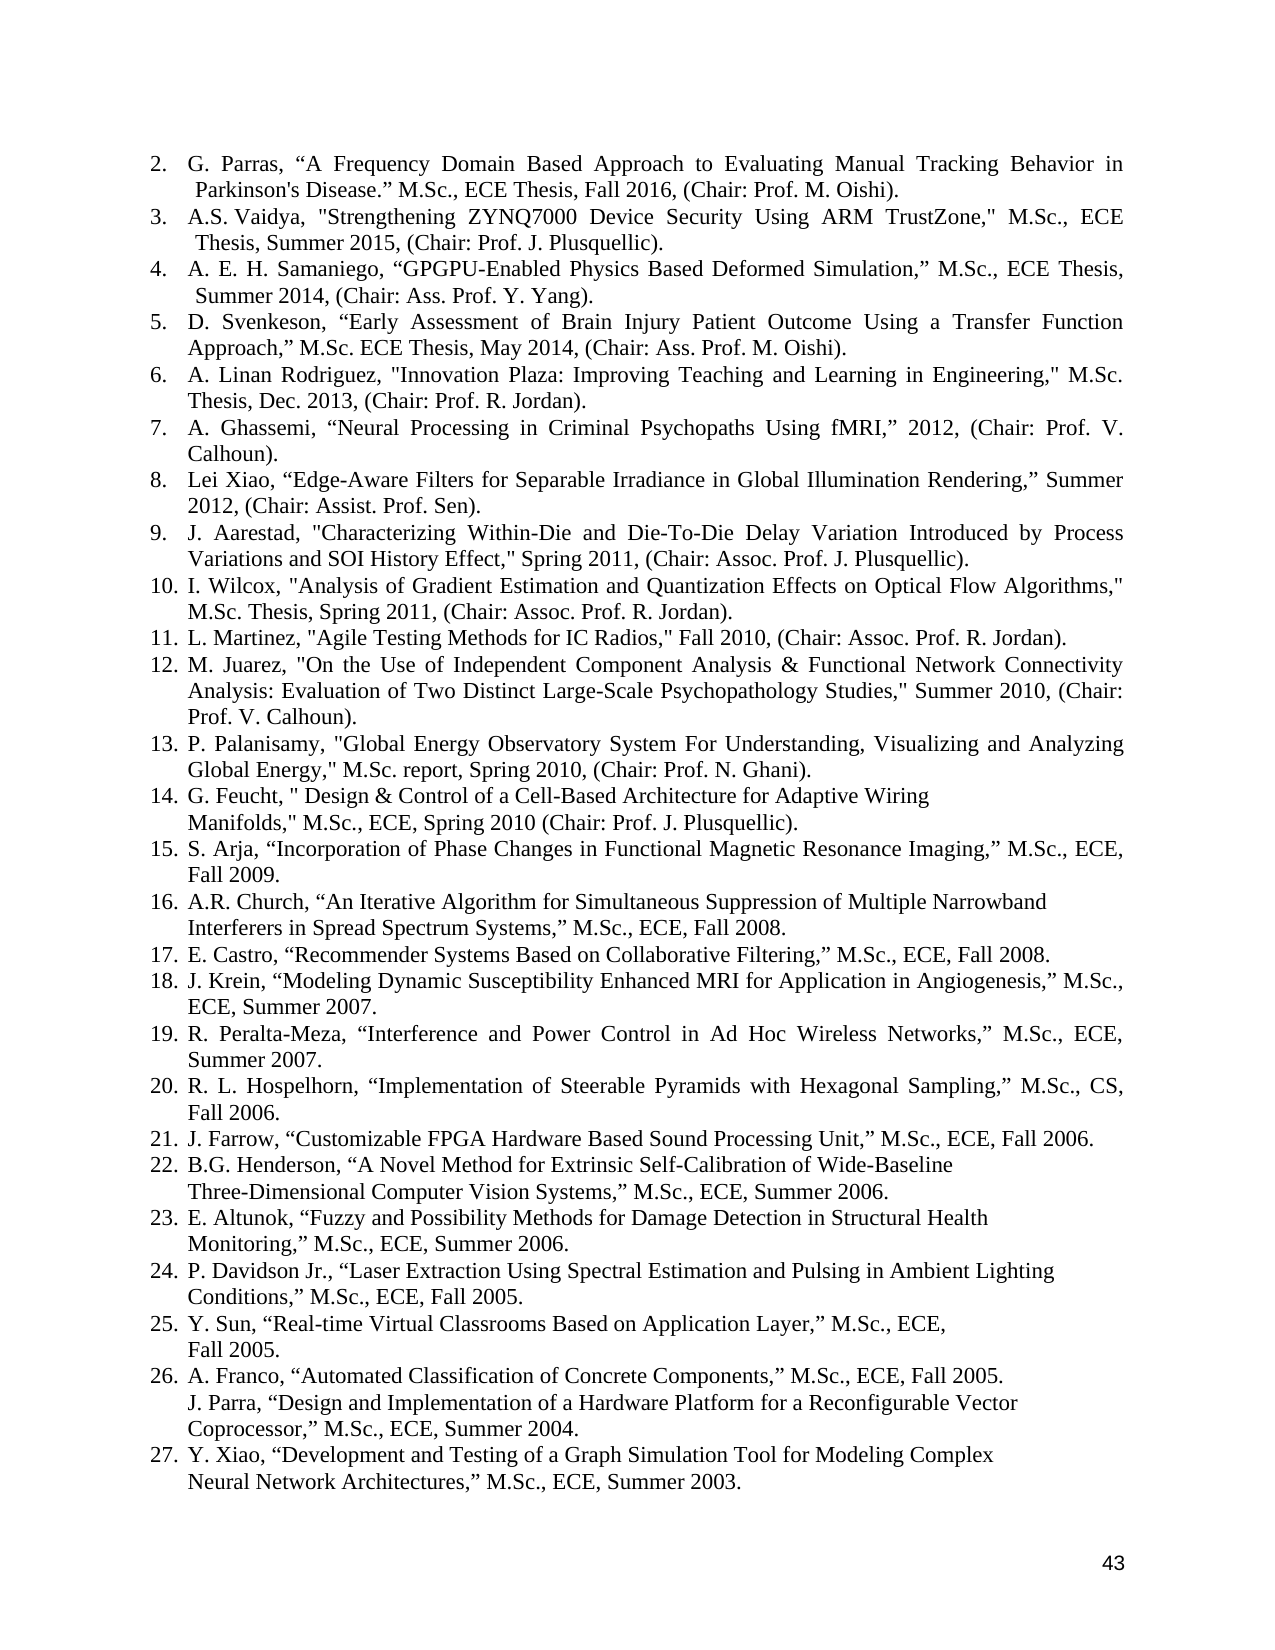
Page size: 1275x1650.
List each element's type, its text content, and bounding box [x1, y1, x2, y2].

list P. Palanisamy, "Global Energy Observatory System For Understanding, Visualizing and Analyzing Global Energy," M.Sc. report, Spring 2010, (Chair: Prof. N. Ghani). [150, 730, 1125, 782]
text Monitoring,” M.Sc., ECE, Summer 2006. [150, 1231, 1125, 1257]
list D. Svenkeson, “Early Assessment of Brain Injury Patient Outcome Using a Transfer Function Approach,” M.Sc. ECE Thesis, May 2014, (Chair: Ass. Prof. M. Oishi). [150, 308, 1125, 361]
list A. Linan Rodriguez, "Innovation Plaza: Improving Teaching and Learning in Engineering," M.Sc. Thesis, Dec. 2013, (Chair: Prof. R. Jordan). [150, 361, 1125, 413]
list R. Peralta-Meza, “Interference and Power Control in Ad Hoc Wireless Networks,” M.Sc., ECE, Summer 2007. [150, 1020, 1125, 1072]
list M. Juarez, "On the Use of Independent Component Analysis & Functional Network Connectivity Analysis: Evaluation of Two Distinct Large-Scale Psychopathology Studies," Summer 2010, (Chair: Prof. V. Calhoun). [150, 651, 1125, 730]
list R. L. Hospelhorn, “Implementation of Steerable Pyramids with Hexagonal Sampling,” M.Sc., CS, Fall 2006. [150, 1072, 1125, 1125]
text Manifolds," M.Sc., ECE, Spring 2010 (Chair: Prof. J. Plusquellic). [150, 809, 1125, 835]
list J. Krein, “Modeling Dynamic Susceptibility Enhanced MRI for Application in Angiogenesis,” M.Sc., ECE, Summer 2007. [150, 967, 1125, 1020]
list S. Arja, “Incorporation of Phase Changes in Functional Magnetic Resonance Imaging,” M.Sc., ECE, Fall 2009. [150, 835, 1125, 888]
list A.R. Church, “An Iterative Algorithm for Simultaneous Suppression of Multiple Narrowband [150, 888, 1125, 914]
list J. Farrow, “Customizable FPGA Hardware Based Sound Processing Unit,” M.Sc., ECE, Fall 2006. [150, 1125, 1125, 1151]
text Conditions,” M.Sc., ECE, Fall 2005. [150, 1283, 1125, 1309]
list E. Castro, “Recommender Systems Based on Collaborative Filtering,” M.Sc., ECE, Fall 2008. [150, 941, 1125, 967]
list L. Martinez, "Agile Testing Methods for IC Radios," Fall 2010, (Chair: Assoc. Prof. R. Jordan). [150, 624, 1125, 651]
text Neural Network Architectures,” M.Sc., ECE, Summer 2003. [150, 1468, 1125, 1494]
list E. Altunok, “Fuzzy and Possibility Methods for Damage Detection in Structural Health [150, 1204, 1125, 1231]
text Fall 2005. [150, 1336, 1125, 1362]
list A. E. H. Samaniego, “GPGPU-Enabled Physics Based Deformed Simulation,” M.Sc., ECE Thesis, Summer 2014, (Chair: Ass. Prof. Y. Yang). [150, 255, 1125, 308]
list J. Aarestad, "Characterizing Within-Die and Die-To-Die Delay Variation Introduced by Process Variations and SOI History Effect," Spring 2011, (Chair: Assoc. Prof. J. Plusquellic). [150, 519, 1125, 572]
text Three-Dimensional Computer Vision Systems,” M.Sc., ECE, Summer 2006. [150, 1178, 1125, 1204]
list Y. Xiao, “Development and Testing of a Graph Simulation Tool for Modeling Complex [150, 1441, 1125, 1468]
list I. Wilcox, "Analysis of Gradient Estimation and Quantization Effects on Optical Flow Algorithms," M.Sc. Thesis, Spring 2011, (Chair: Assoc. Prof. R. Jordan). [150, 572, 1125, 624]
list A. Franco, “Automated Classification of Concrete Components,” M.Sc., ECE, Fall 2005. [150, 1362, 1125, 1389]
text Interferers in Spread Spectrum Systems,” M.Sc., ECE, Fall 2008. [150, 914, 1125, 941]
list G. Feucht, " Design & Control of a Cell-Based Architecture for Adaptive Wiring [150, 782, 1125, 809]
list G. Parras, “A Frequency Domain Based Approach to Evaluating Manual Tracking Behavior in Parkinson's Disease.” M.Sc., ECE Thesis, Fall 2016, (Chair: Prof. M. Oishi). [150, 150, 1125, 203]
list A.S. Vaidya, "Strengthening ZYNQ7000 Device Security Using ARM TrustZone," M.Sc., ECE Thesis, Summer 2015, (Chair: Prof. J. Plusquellic). [150, 203, 1125, 255]
text Coprocessor,” M.Sc., ECE, Summer 2004. [150, 1415, 1125, 1441]
list Lei Xiao, “Edge-Aware Filters for Separable Irradiance in Global Illumination Rendering,” Summer 2012, (Chair: Assist. Prof. Sen). [150, 466, 1125, 519]
list B.G. Henderson, “A Novel Method for Extrinsic Self-Calibration of Wide-Baseline [150, 1151, 1125, 1178]
text J. Parra, “Design and Implementation of a Hardware Platform for a Reconfigurable Vector [150, 1389, 1125, 1415]
list A. Ghassemi, “Neural Processing in Criminal Psychopaths Using fMRI,” 2012, (Chair: Prof. V. Calhoun). [150, 413, 1125, 466]
list Y. Sun, “Real-time Virtual Classrooms Based on Application Layer,” M.Sc., ECE, [150, 1309, 1125, 1336]
list P. Davidson Jr., “Laser Extraction Using Spectral Estimation and Pulsing in Ambient Lighting [150, 1257, 1125, 1283]
